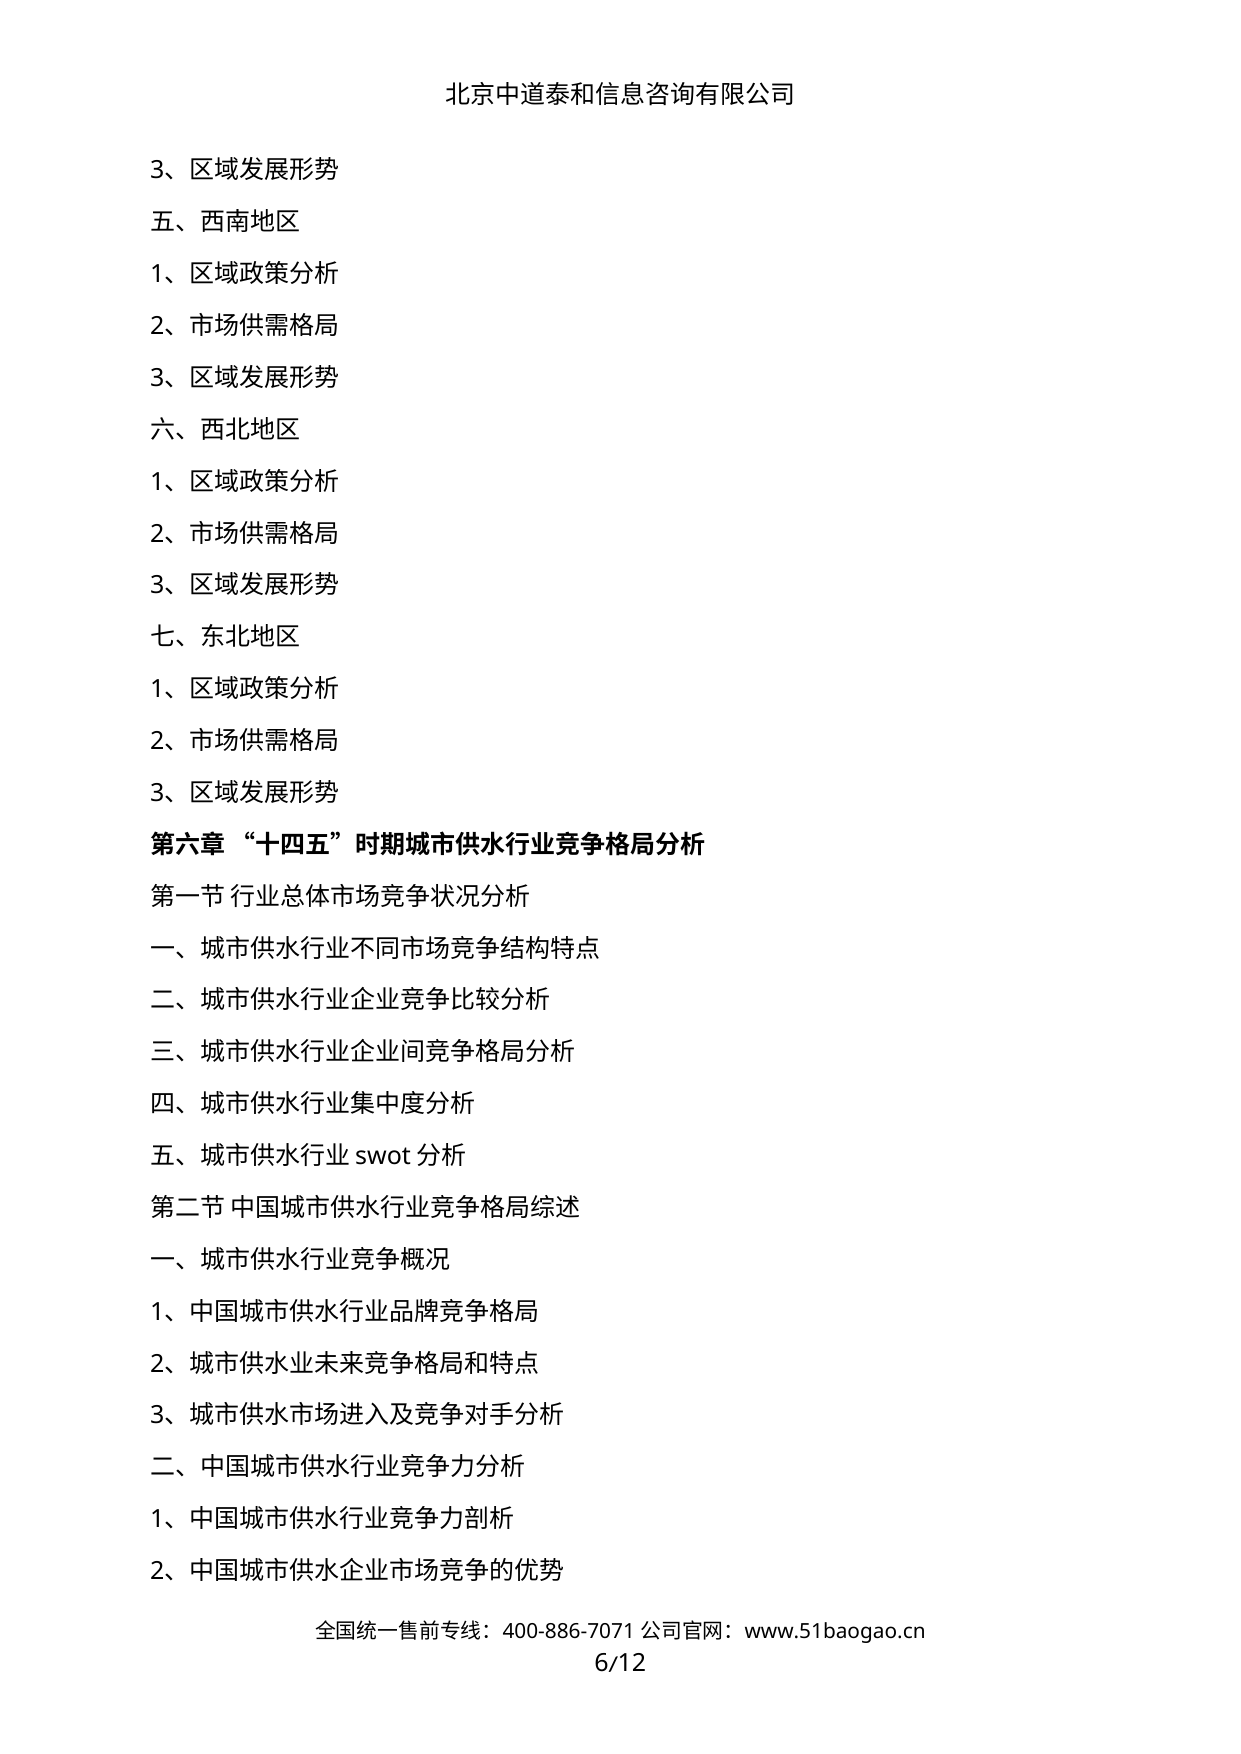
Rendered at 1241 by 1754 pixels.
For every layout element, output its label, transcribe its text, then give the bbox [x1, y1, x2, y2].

text 第六章 “十四五”时期城市供水行业竞争格局分析 [150, 824, 1090, 861]
text 3、区域发展形势 [150, 357, 1090, 394]
text 1、中国城市供水行业品牌竞争格局 [150, 1291, 1090, 1327]
text 2、城市供水业未来竞争格局和特点 [150, 1343, 1090, 1379]
text 一、城市供水行业不同市场竞争结构特点 [150, 928, 1090, 964]
text 2、市场供需格局 [150, 513, 1090, 549]
text 3、区域发展形势 [150, 565, 1090, 601]
text 第一节 行业总体市场竞争状况分析 [150, 876, 1090, 912]
text 第二节 中国城市供水行业竞争格局综述 [150, 1187, 1090, 1224]
text 3、区域发展形势 [150, 150, 1090, 186]
text 2、中国城市供水企业市场竞争的优势 [150, 1551, 1090, 1587]
text 2、市场供需格局 [150, 721, 1090, 757]
text 四、城市供水行业集中度分析 [150, 1084, 1090, 1120]
text 六、西北地区 [150, 409, 1090, 446]
text 3、城市供水市场进入及竞争对手分析 [150, 1395, 1090, 1431]
text 一、城市供水行业竞争概况 [150, 1239, 1090, 1276]
text 3、区域发展形势 [150, 772, 1090, 809]
text 五、西南地区 [150, 202, 1090, 238]
text 1、区域政策分析 [150, 669, 1090, 705]
text 二、城市供水行业企业竞争比较分析 [150, 980, 1090, 1016]
text 七、东北地区 [150, 617, 1090, 653]
text 1、区域政策分析 [150, 254, 1090, 290]
text 五、城市供水行业swot分析 [150, 1136, 1090, 1172]
text 三、城市供水行业企业间竞争格局分析 [150, 1032, 1090, 1068]
text 二、中国城市供水行业竞争力分析 [150, 1447, 1090, 1483]
text 1、区域政策分析 [150, 461, 1090, 497]
text 1、中国城市供水行业竞争力剖析 [150, 1499, 1090, 1535]
text 2、市场供需格局 [150, 306, 1090, 342]
